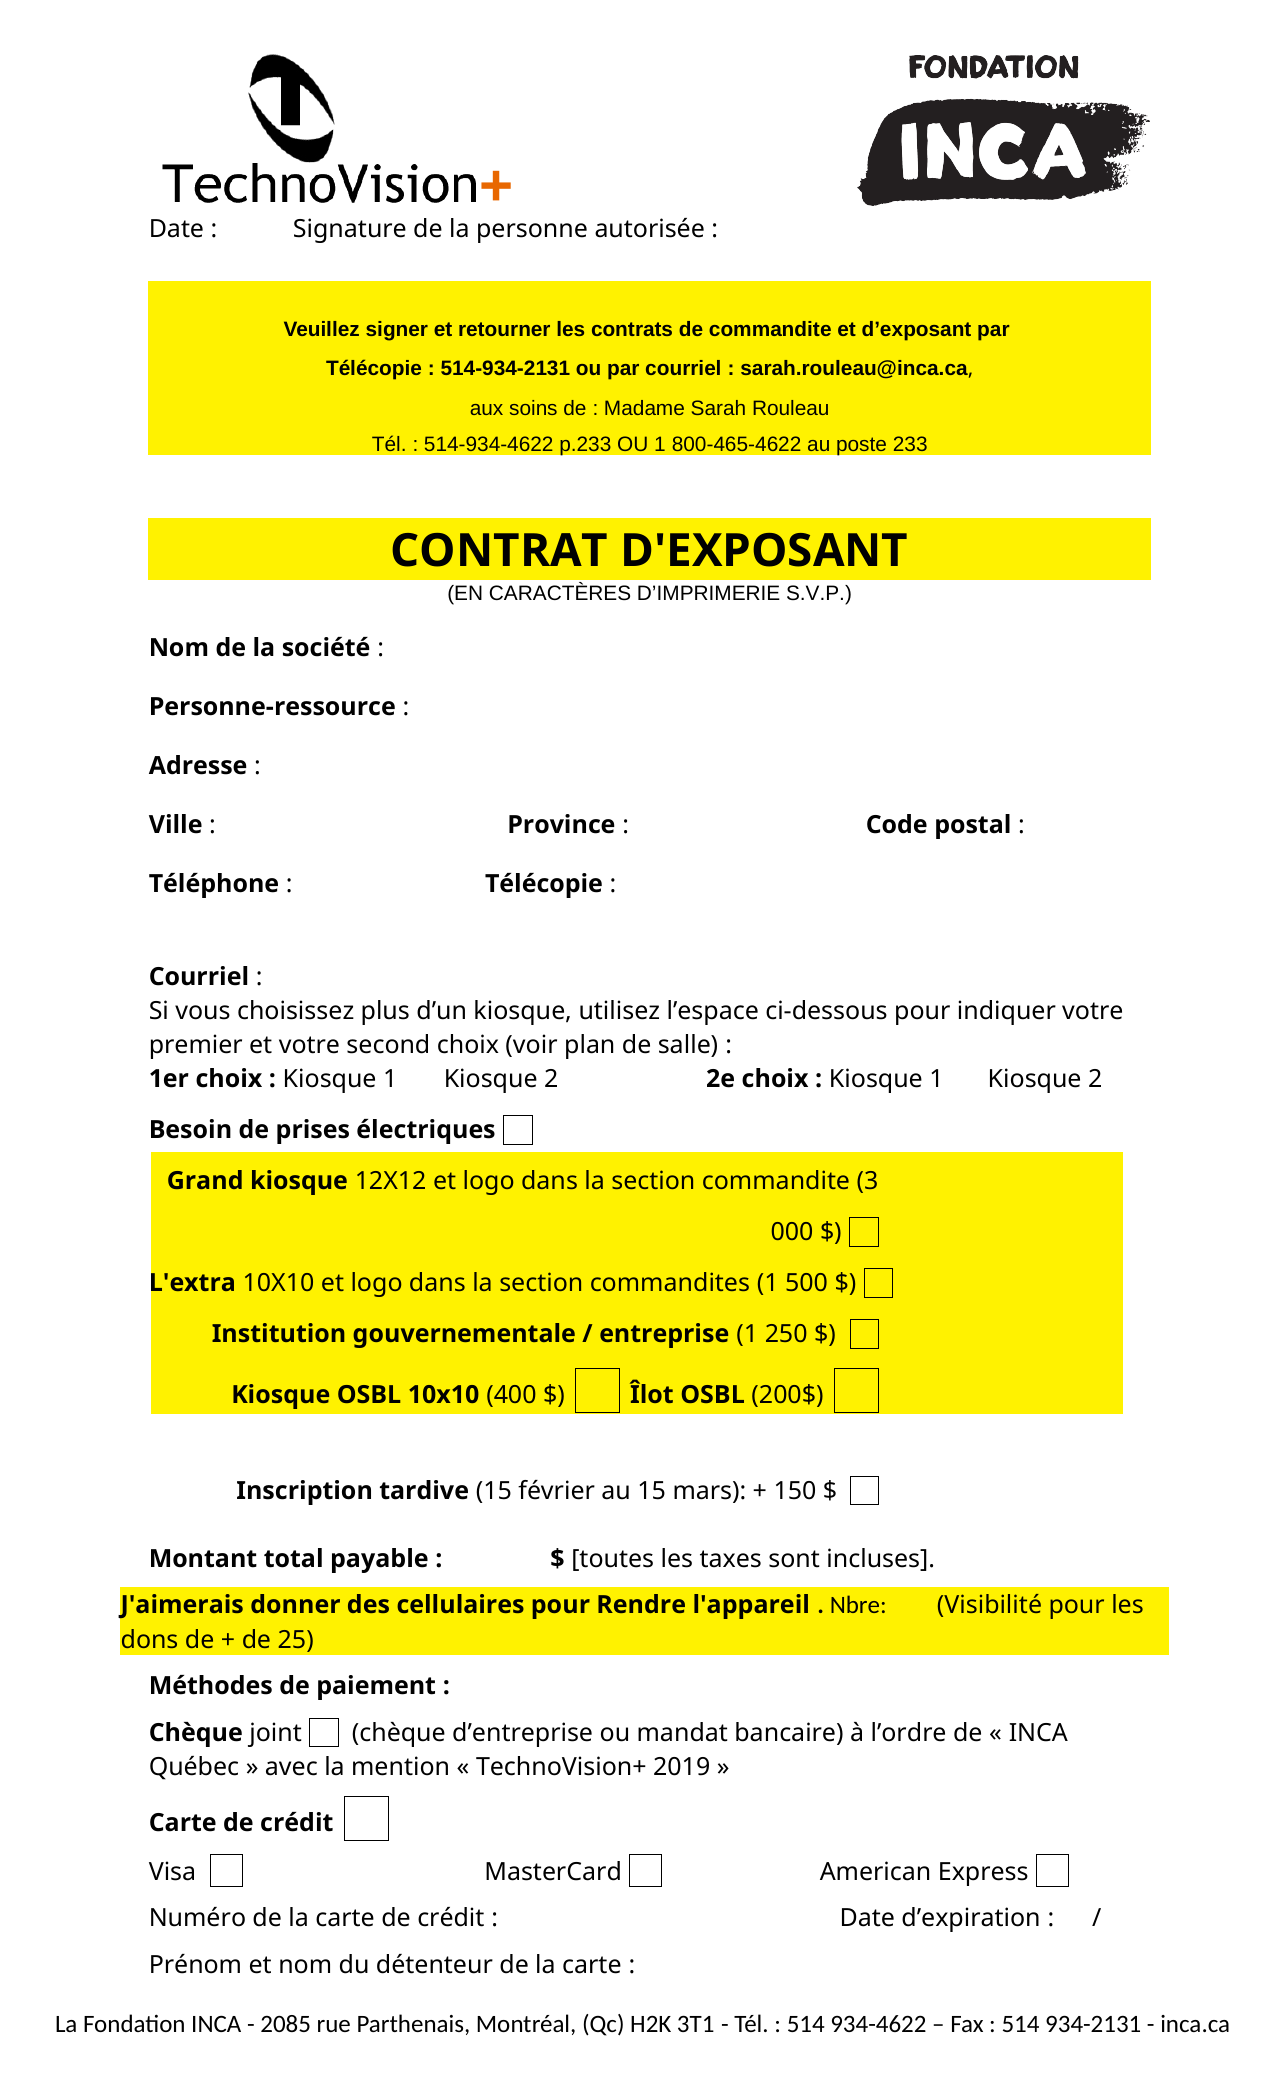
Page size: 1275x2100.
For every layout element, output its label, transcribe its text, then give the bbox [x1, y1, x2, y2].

text Province : [507, 806, 792, 841]
text Visa [148, 1853, 479, 1887]
text Carte de crédit [148, 1795, 1151, 1841]
text 1er choix : Kiosque 1 Kiosque 2 2e choix : Kiosque 1 Kiosque 2 [148, 1061, 1151, 1095]
text L'extra 10X10 et logo dans la section commandites (1 500 $) [148, 1265, 879, 1299]
text Grand kiosque 12X12 et logo dans la section commandite (3 000 $) [148, 1163, 878, 1248]
text Prénom et nom du détenteur de la carte : [148, 1946, 1151, 1981]
text Besoin de prises électriques [148, 1112, 1151, 1146]
text Veuillez signer et retourner les contrats de commandite et d’exposant par [148, 317, 1151, 341]
text Numéro de la carte de crédit : Date d’expiration : / [148, 1900, 1151, 1934]
text Inscription tardive (15 février au 15 mars): + 150 $ [148, 1472, 879, 1507]
text Courriel : [148, 959, 1151, 993]
text contrat d'EXPOSANT [148, 518, 1151, 580]
text Télécopie : [485, 866, 814, 934]
text Nom de la société : [148, 629, 1151, 663]
text Si vous choisissez plus d’un kiosque, utilisez l’espace ci-dessous pour indiquer votre premier et votre second choix (voir plan de salle) : [148, 993, 1151, 1061]
text Institution gouvernementale / entreprise (1 250 $) [148, 1316, 879, 1350]
text aux soins de : Madame Sarah Rouleau [148, 396, 1151, 419]
text American Express [819, 1853, 1151, 1887]
text Kiosque OSBL 10x10 (400 $) Îlot OSBL (200$) [148, 1367, 879, 1413]
text Montant total payable : $ [toutes les taxes sont incluses]. [148, 1541, 1151, 1575]
text (en caractères d’imprimerie S.V.P.) [148, 580, 1151, 604]
text Chèque joint (chèque d’entreprise ou mandat bancaire) à l’ordre de « INCA Québec » avec la mention « TechnoVision+ 2019 » [148, 1714, 1151, 1782]
text J'aimerais donner des cellulaires pour Rendre l'appareil . Nbre: (Visibilité pour les dons de + de 25) [120, 1587, 1169, 1655]
text MasterCard [484, 1853, 815, 1887]
text Code postal : [866, 806, 1151, 841]
text Personne-ressource : [148, 688, 1151, 722]
text Téléphone : [148, 866, 478, 934]
text Méthodes de paiement : [148, 1668, 1151, 1702]
picture [148, 45, 494, 211]
text Adresse : [148, 747, 1151, 781]
text Tél. : 514-934-4622 p.233 OU 1 800-465-4622 au poste 233 [148, 431, 1151, 455]
text Date : Signature de la personne autorisée : [148, 211, 1151, 245]
picture [857, 55, 1150, 206]
text Télécopie : 514-934-2131 ou par courriel : sarah.rouleau@inca.ca, [148, 353, 1151, 381]
text Ville : [148, 806, 433, 841]
